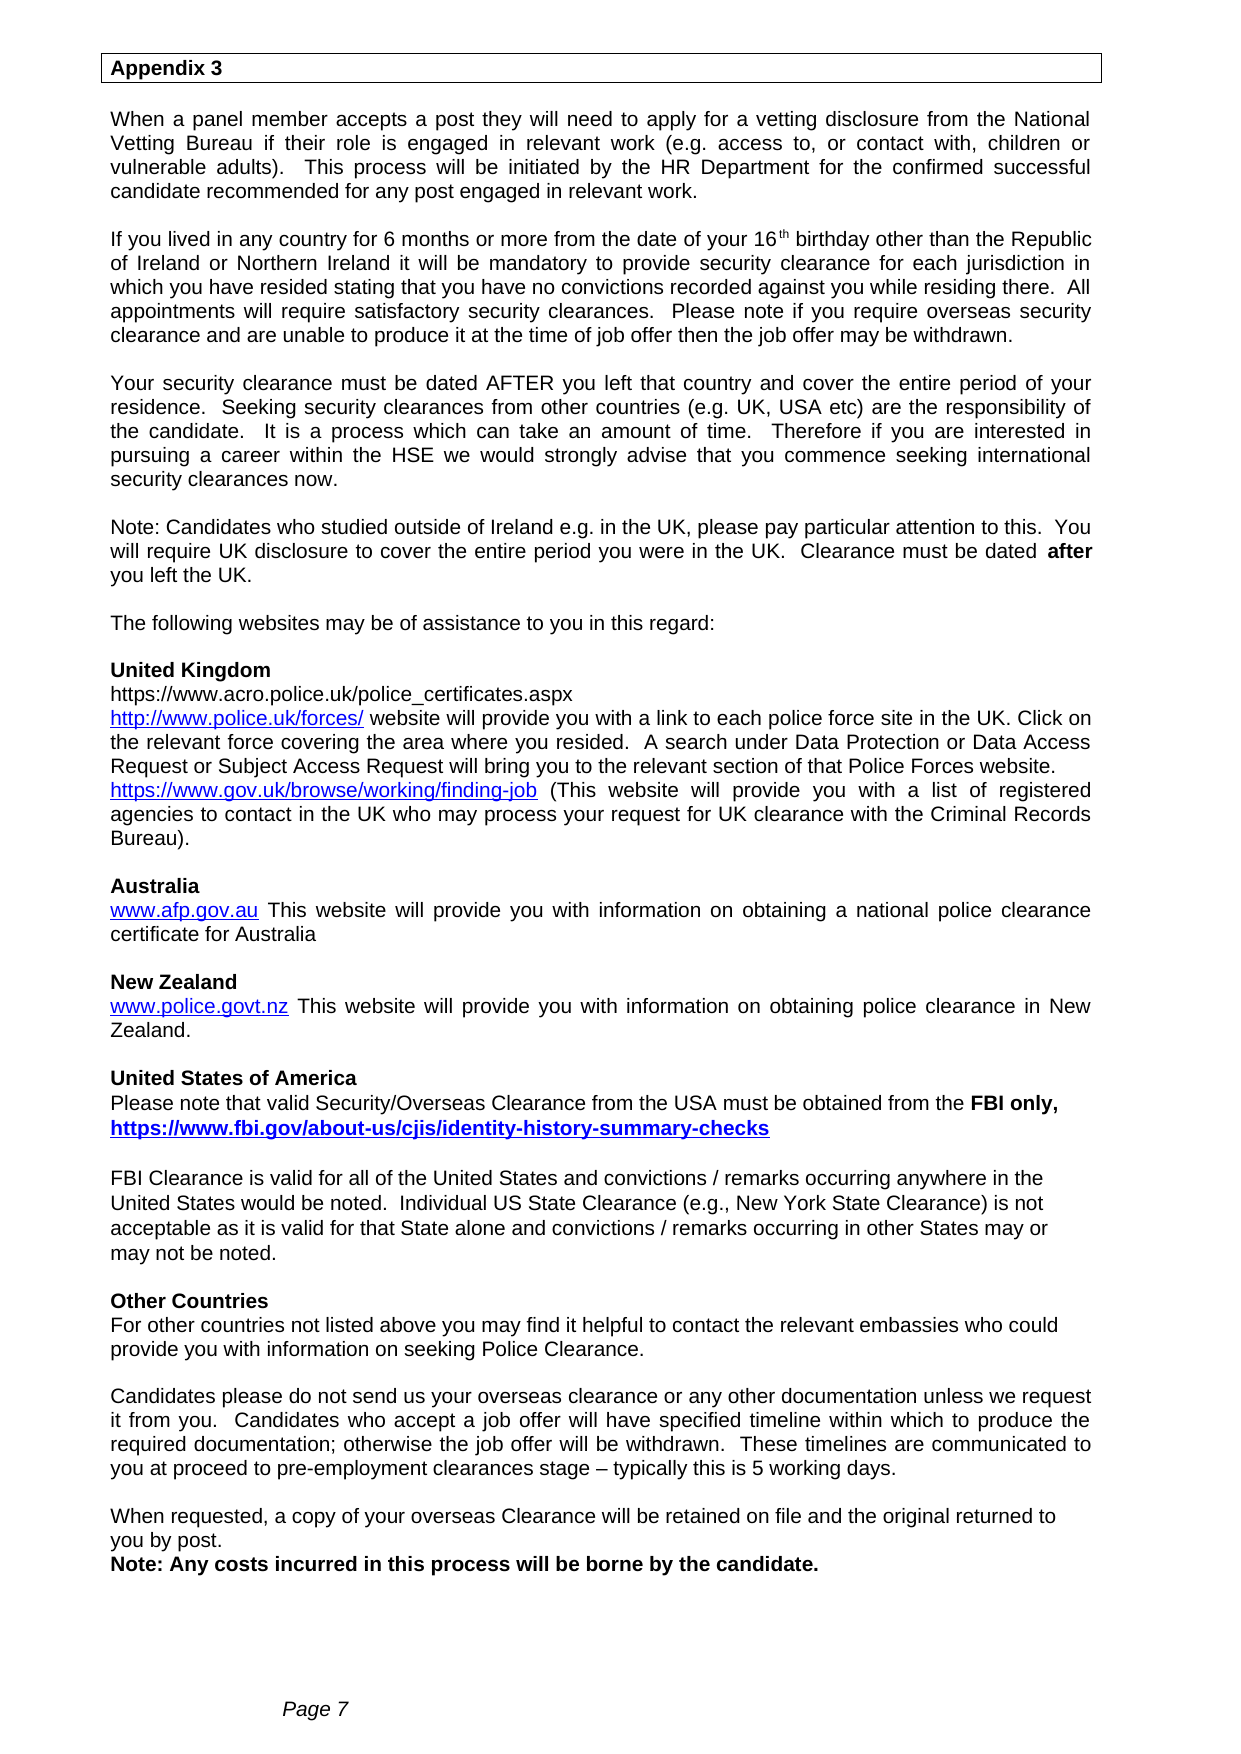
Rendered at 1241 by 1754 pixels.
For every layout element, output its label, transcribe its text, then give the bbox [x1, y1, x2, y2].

text Candidates please do not send us your overseas clearance or any other documentation unless we request it from you. Candidates who accept a job offer will have specified timeline within which to produce the required documentation; otherwise the job offer will be withdrawn. These timelines are communicated to you at proceed to pre-employment clearances stage – typically this is 5 working days. [110, 1384, 1092, 1480]
text When a panel member accepts a post they will need to apply for a vetting disclosure from the National Vetting Bureau if their role is engaged in relevant work (e.g. access to, or contact with, children or vulnerable adults). This process will be initiated by the HR Department for the confirmed successful candidate recommended for any post engaged in relevant work. [110, 107, 1092, 203]
text www.police.govt.nz This website will provide you with information on obtaining police clearance in New Zealand. [110, 994, 1092, 1042]
text For other countries not listed above you may find it helpful to contact the relevant embassies who could provide you with information on seeking Police Clearance. [110, 1312, 1092, 1360]
text https://www.gov.uk/browse/working/finding-job (This website will provide you with a list of registered agencies to contact in the UK who may process your request for UK clearance with the Criminal Records Bureau). [110, 778, 1092, 850]
text Your security clearance must be dated AFTER you left that country and cover the entire period of your residence. Seeking security clearances from other countries (e.g. UK, USA etc) are the responsibility of the candidate. It is a process which can take an amount of time. Therefore if you are interested in pursuing a career within the we would strongly advise that you commence seeking international security clearances now. [110, 371, 1092, 491]
text When requested, a copy of your overseas Clearance will be retained on file and the original returned to you by post. [110, 1504, 1092, 1552]
text New Zealand [110, 970, 1092, 994]
text United States of America [110, 1066, 1092, 1089]
text Note: Candidates who studied outside of Ireland e.g. in the UK, please pay particular attention to this. You will require UK disclosure to cover the entire period you were in the UK. Clearance must be dated after you left the UK. [110, 514, 1092, 586]
text United Kingdom [110, 658, 1092, 682]
text Australia [110, 874, 1092, 898]
text If you lived in any country for 6 months or more from the date of your 16th birthday other than the Republic of Ireland or Northern Ireland it will be mandatory to provide security clearance for each jurisdiction in which you have resided stating that you have no convictions recorded against you while residing there. All appointments will require satisfactory security clearances. Please note if you require overseas security clearance and are unable to produce it at the time of job offer then the job offer may be withdrawn. [110, 227, 1092, 347]
text www.afp.gov.au This website will provide you with information on obtaining a national police clearance certificate for Australia [110, 898, 1092, 946]
text Other Countries [110, 1288, 1092, 1312]
text https://www.acro.police.uk/police_certificates.aspx [110, 682, 1092, 706]
text The following websites may be of assistance to you in this regard: [110, 610, 1092, 634]
text FBI Clearance is valid for all of the United States and convictions / remarks occurring anywhere in the United States would be noted. Individual US State Clearance (e.g., New York State Clearance) is not acceptable as it is valid for that State alone and convictions / remarks occurring in other States may or may not be noted. [110, 1164, 1092, 1264]
text http://www.police.uk/forces/ website will provide you with a link to each police force site in the UK. Click on the relevant force covering the area where you resided. A search under Data Protection or Data Access Request or Subject Access Request will bring you to the relevant section of that Police Forces website. [110, 706, 1092, 778]
text Note: Any costs incurred in this process will be borne by the candidate. [110, 1552, 1092, 1576]
text Please note that valid Security/Overseas Clearance from the USA must be obtained from the FBI only, [110, 1089, 1092, 1114]
text https://www.fbi.gov/about-us/cjis/identity-history-summary-checks [110, 1114, 1092, 1139]
text Appendix 3 [102, 54, 1101, 82]
